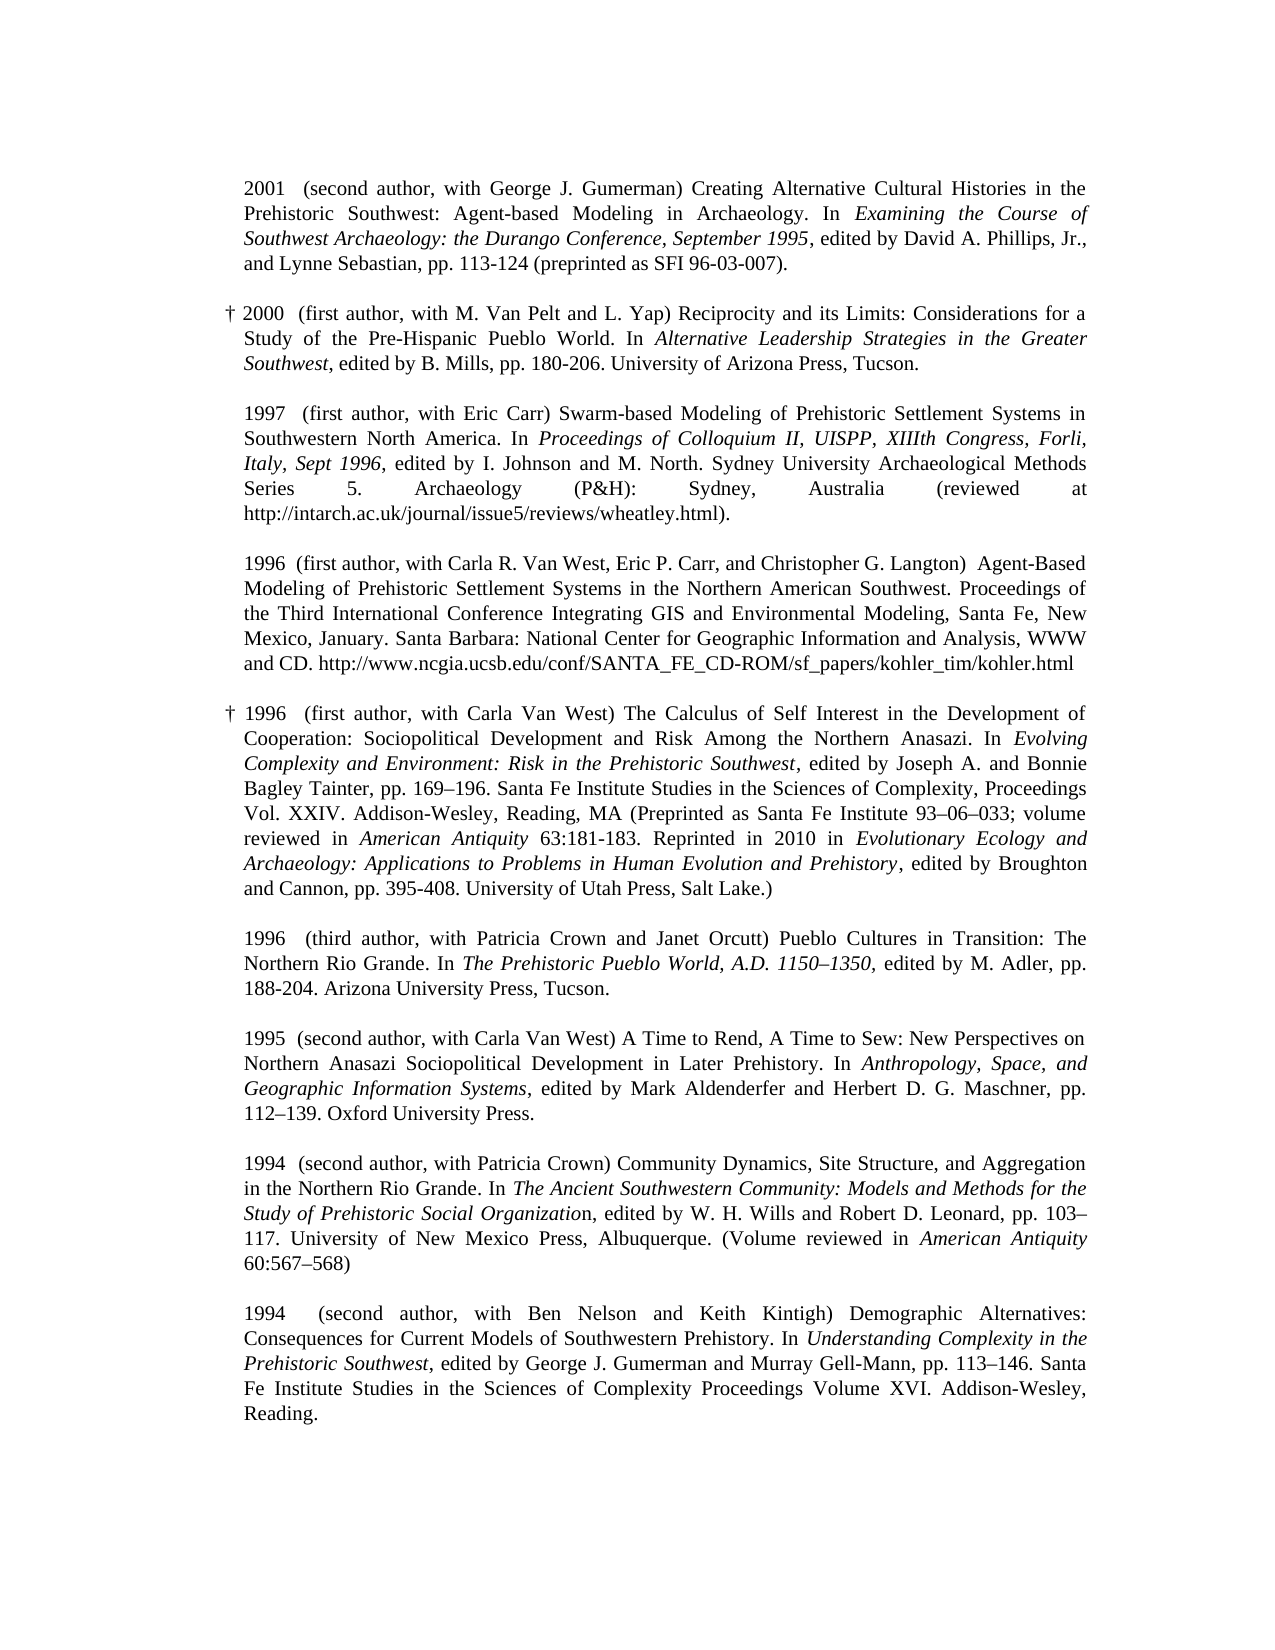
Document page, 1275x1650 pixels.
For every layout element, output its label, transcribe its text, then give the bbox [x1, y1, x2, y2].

text † 2000 (first author, with M. Van Pelt and L. Yap) Reciprocity and its Limits: Considerations for a Study of the Pre-Hispanic Pueblo World. In Alternative Leadership Strategies in the Greater Southwest, edited by B. Mills, pp. 180-206. University of Arizona Press, Tucson. [225, 300, 1087, 375]
text 1995 (second author, with Carla Van West) A Time to Rend, A Time to Sew: New Perspectives on Northern Anasazi Sociopolitical Development in Later Prehistory. In Anthropology, Space, and Geographic Information Systems, edited by Mark Aldenderfer and Herbert D. G. Maschner, pp. 112–139. Oxford University Press. [244, 1025, 1087, 1125]
text 1996 (third author, with Patricia Crown and Janet Orcutt) Pueblo Cultures in Transition: The Northern Rio Grande. In The Prehistoric Pueblo World, A.D. 1150–1350, edited by M. Adler, pp. 188-204. Arizona University Press, Tucson. [244, 925, 1087, 1000]
text 2001 (second author, with George J. Gumerman) Creating Alternative Cultural Histories in the Prehistoric Southwest: Agent-based Modeling in Archaeology. In Examining the Course of Southwest Archaeology: the Durango Conference, September 1995, edited by David A. Phillips, Jr., and Lynne Sebastian, pp. 113-124 (preprinted as SFI 96-03-007). [244, 175, 1087, 275]
text 1994 (second author, with Patricia Crown) Community Dynamics, Site Structure, and Aggregation in the Northern Rio Grande. In The Ancient Southwestern Community: Models and Methods for the Study of Prehistoric Social Organization, edited by W. H. Wills and Robert D. Leonard, pp. 103–117. University of New Mexico Press, Albuquerque. (Volume reviewed in American Antiquity 60:567–568) [244, 1150, 1087, 1275]
text † 1996 (first author, with Carla Van West) The Calculus of Self Interest in the Development of Cooperation: Sociopolitical Development and Risk Among the Northern Anasazi. In Evolving Complexity and Environment: Risk in the Prehistoric Southwest, edited by Joseph A. and Bonnie Bagley Tainter, pp. 169–196. Santa Fe Institute Studies in the Sciences of Complexity, Proceedings Vol. XXIV. Addison-Wesley, Reading, MA (Preprinted as Santa Fe Institute 93–06–033; volume reviewed in American Antiquity 63:181-183. Reprinted in 2010 in Evolutionary Ecology and Archaeology: Applications to Problems in Human Evolution and Prehistory, edited by Broughton and Cannon, pp. 395-408. University of Utah Press, Salt Lake.) [225, 700, 1087, 900]
text 1996 (first author, with Carla R. Van West, Eric P. Carr, and Christopher G. Langton) Agent-Based Modeling of Prehistoric Settlement Systems in the Northern American Southwest. Proceedings of the Third International Conference Integrating GIS and Environmental Modeling, Santa Fe, New Mexico, January. Santa Barbara: National Center for Geographic Information and Analysis, WWW and CD. http://www.ncgia.ucsb.edu/conf/SANTA_FE_CD-ROM/sf_papers/kohler_tim/kohler.html [244, 550, 1087, 675]
text 1997 (first author, with Eric Carr) Swarm-based Modeling of Prehistoric Settlement Systems in Southwestern North America. In Proceedings of Colloquium II, UISPP, XIIIth Congress, Forli, Italy, Sept 1996, edited by I. Johnson and M. North. Sydney University Archaeological Methods Series 5. Archaeology (P&H): Sydney, Australia (reviewed at http://intarch.ac.uk/journal/issue5/reviews/wheatley.html). [244, 400, 1087, 525]
text 1994 (second author, with Ben Nelson and Keith Kintigh) Demographic Alternatives: Consequences for Current Models of Southwestern Prehistory. In Understanding Complexity in the Prehistoric Southwest, edited by George J. Gumerman and Murray Gell-Mann, pp. 113–146. Santa Fe Institute Studies in the Sciences of Complexity Proceedings Volume XVI. Addison-Wesley, Reading. [244, 1300, 1087, 1425]
